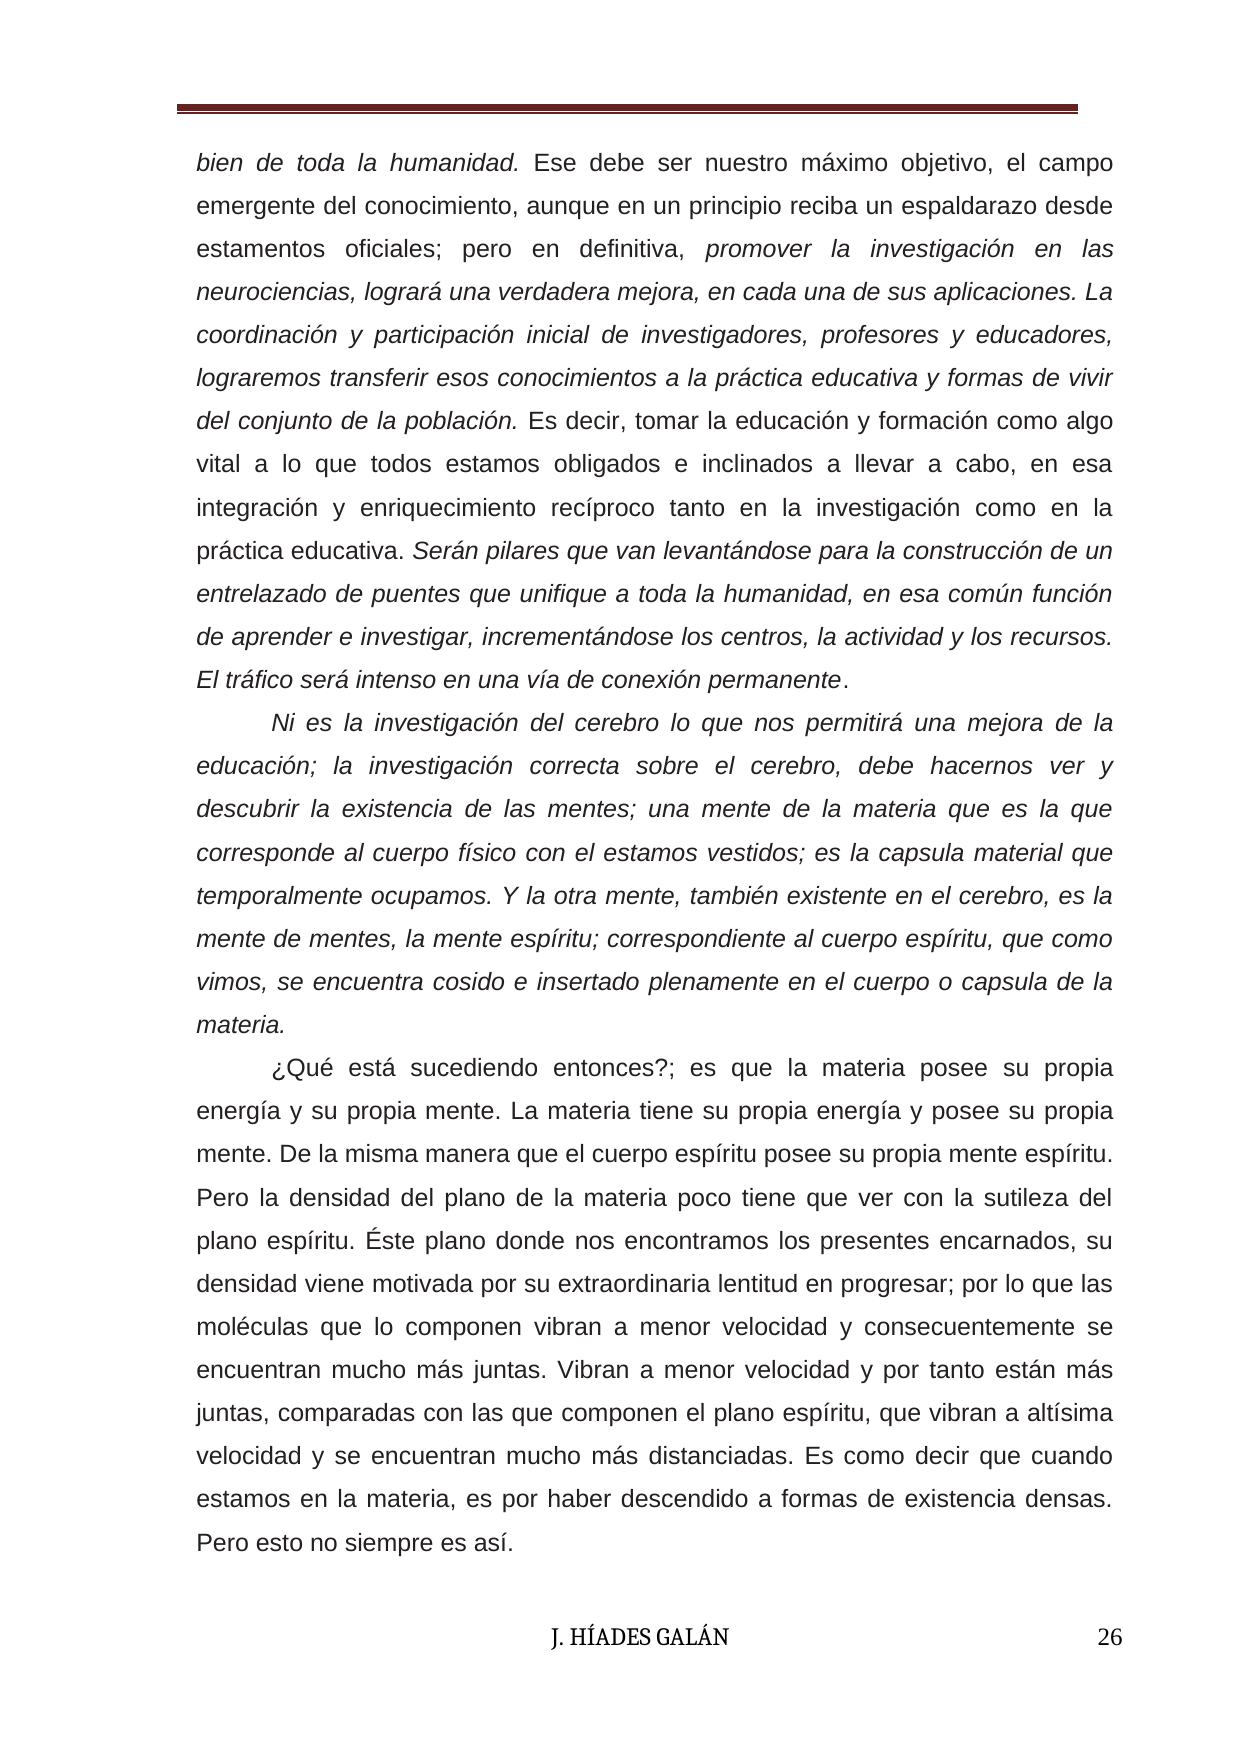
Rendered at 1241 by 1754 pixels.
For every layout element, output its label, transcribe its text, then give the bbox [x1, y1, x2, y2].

text ¿Qué está sucediendo entonces?; es que la materia posee su propia energía y su propia mente. La materia tiene su propia energía y posee su propia mente. De la misma manera que el cuerpo espíritu posee su propia mente espíritu. Pero la densidad del plano de la materia poco tiene que ver con la sutileza del plano espíritu. Éste plano donde nos encontramos los presentes encarnados, su densidad viene motivada por su extraordinaria lentitud en progresar; por lo que las moléculas que lo componen vibran a menor velocidad y consecuentemente se encuentran mucho más juntas. Vibran a menor velocidad y por tanto están más juntas, comparadas con las que componen el plano espíritu, que vibran a altísima velocidad y se encuentran mucho más distanciadas. Es como decir que cuando estamos en la materia, es por haber descendido a formas de existencia densas. Pero esto no siempre es así. [196, 1053, 1115, 1556]
text Ni es la investigación del cerebro lo que nos permitirá una mejora de la educación; la investigación correcta sobre el cerebro, debe hacernos ver y descubrir la existencia de las mentes; una mente de la materia que es la que corresponde al cuerpo físico con el estamos vestidos; es la capsula material que temporalmente ocupamos. Y la otra mente, también existente en el cerebro, es la mente de mentes, la mente espíritu; correspondiente al cuerpo espíritu, que como vimos, se encuentra cosido e insertado plenamente en el cuerpo o capsula de la materia. [196, 708, 1115, 1039]
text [196, 148, 1115, 694]
